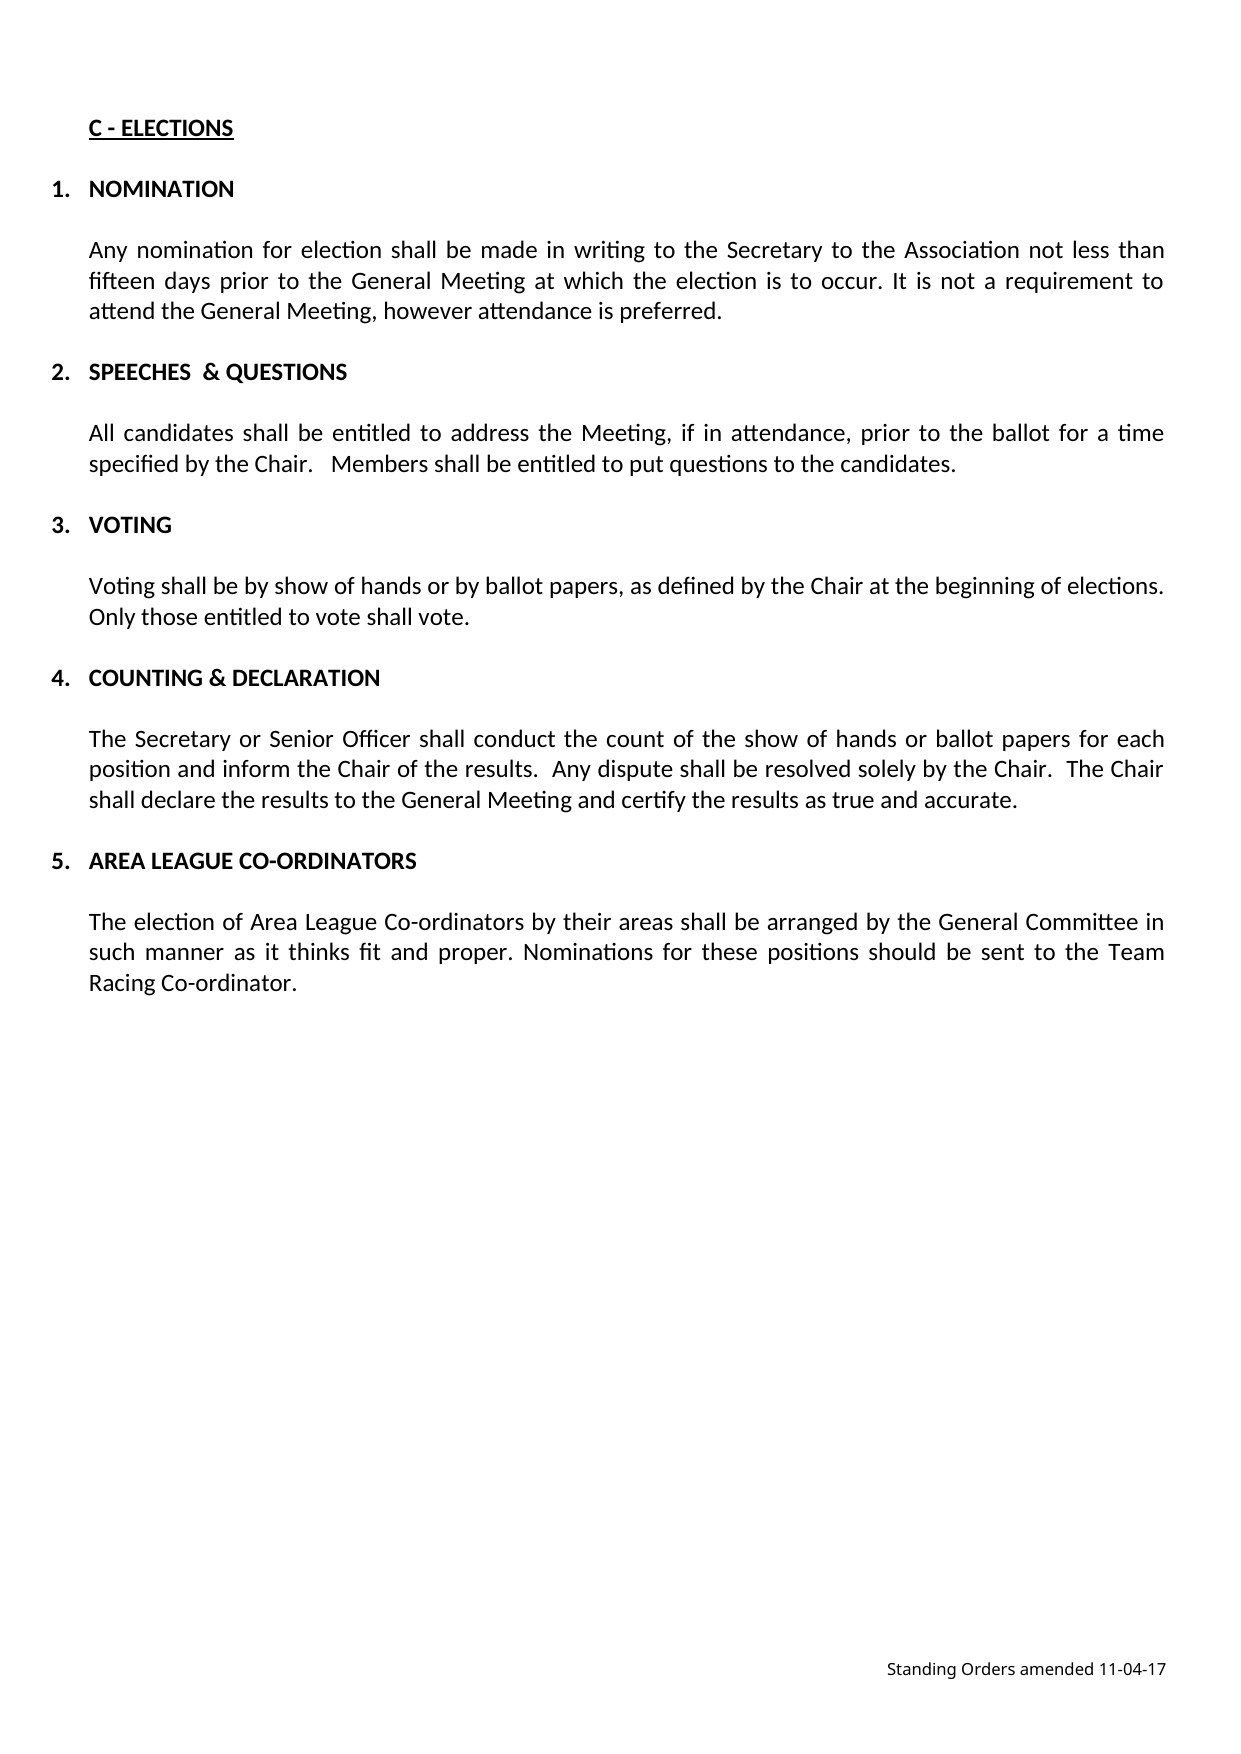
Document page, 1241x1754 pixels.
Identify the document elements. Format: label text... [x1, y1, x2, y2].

text The Secretary or Senior Officer shall conduct the count of the show of hands or ballot papers for each position and inform the Chair of the results. Any dispute shall be resolved solely by the Chair. The Chair shall declare the results to the General Meeting and certify the results as true and accurate. [89, 723, 1167, 814]
list SPEECHES & QUESTIONS [51, 357, 1167, 387]
text C - ELECTIONS [89, 112, 1167, 143]
list AREA LEAGUE CO-ORDINATORS [51, 845, 1167, 875]
text Any nomination for election shall be made in writing to the Secretary to the Association not less than fifteen days prior to the General Meeting at which the election is to occur. It is not a requirement to attend the General Meeting, however attendance is preferred. [89, 234, 1167, 326]
list VOTING [51, 509, 1167, 540]
list NOMINATION [51, 173, 1167, 204]
text All candidates shall be entitled to address the Meeting, if in attendance, prior to the ballot for a time specified by the Chair. Members shall be entitled to put questions to the candidates. [89, 418, 1167, 479]
list COUNTING & DECLARATION [51, 662, 1167, 692]
text The election of Area League Co-ordinators by their areas shall be arranged by the General Committee in such manner as it thinks fit and proper. Nominations for these positions should be sent to the Team Racing Co-ordinator. [89, 906, 1167, 997]
text Voting shall be by show of hands or by ballot papers, as defined by the Chair at the beginning of elections. Only those entitled to vote shall vote. [89, 570, 1167, 631]
